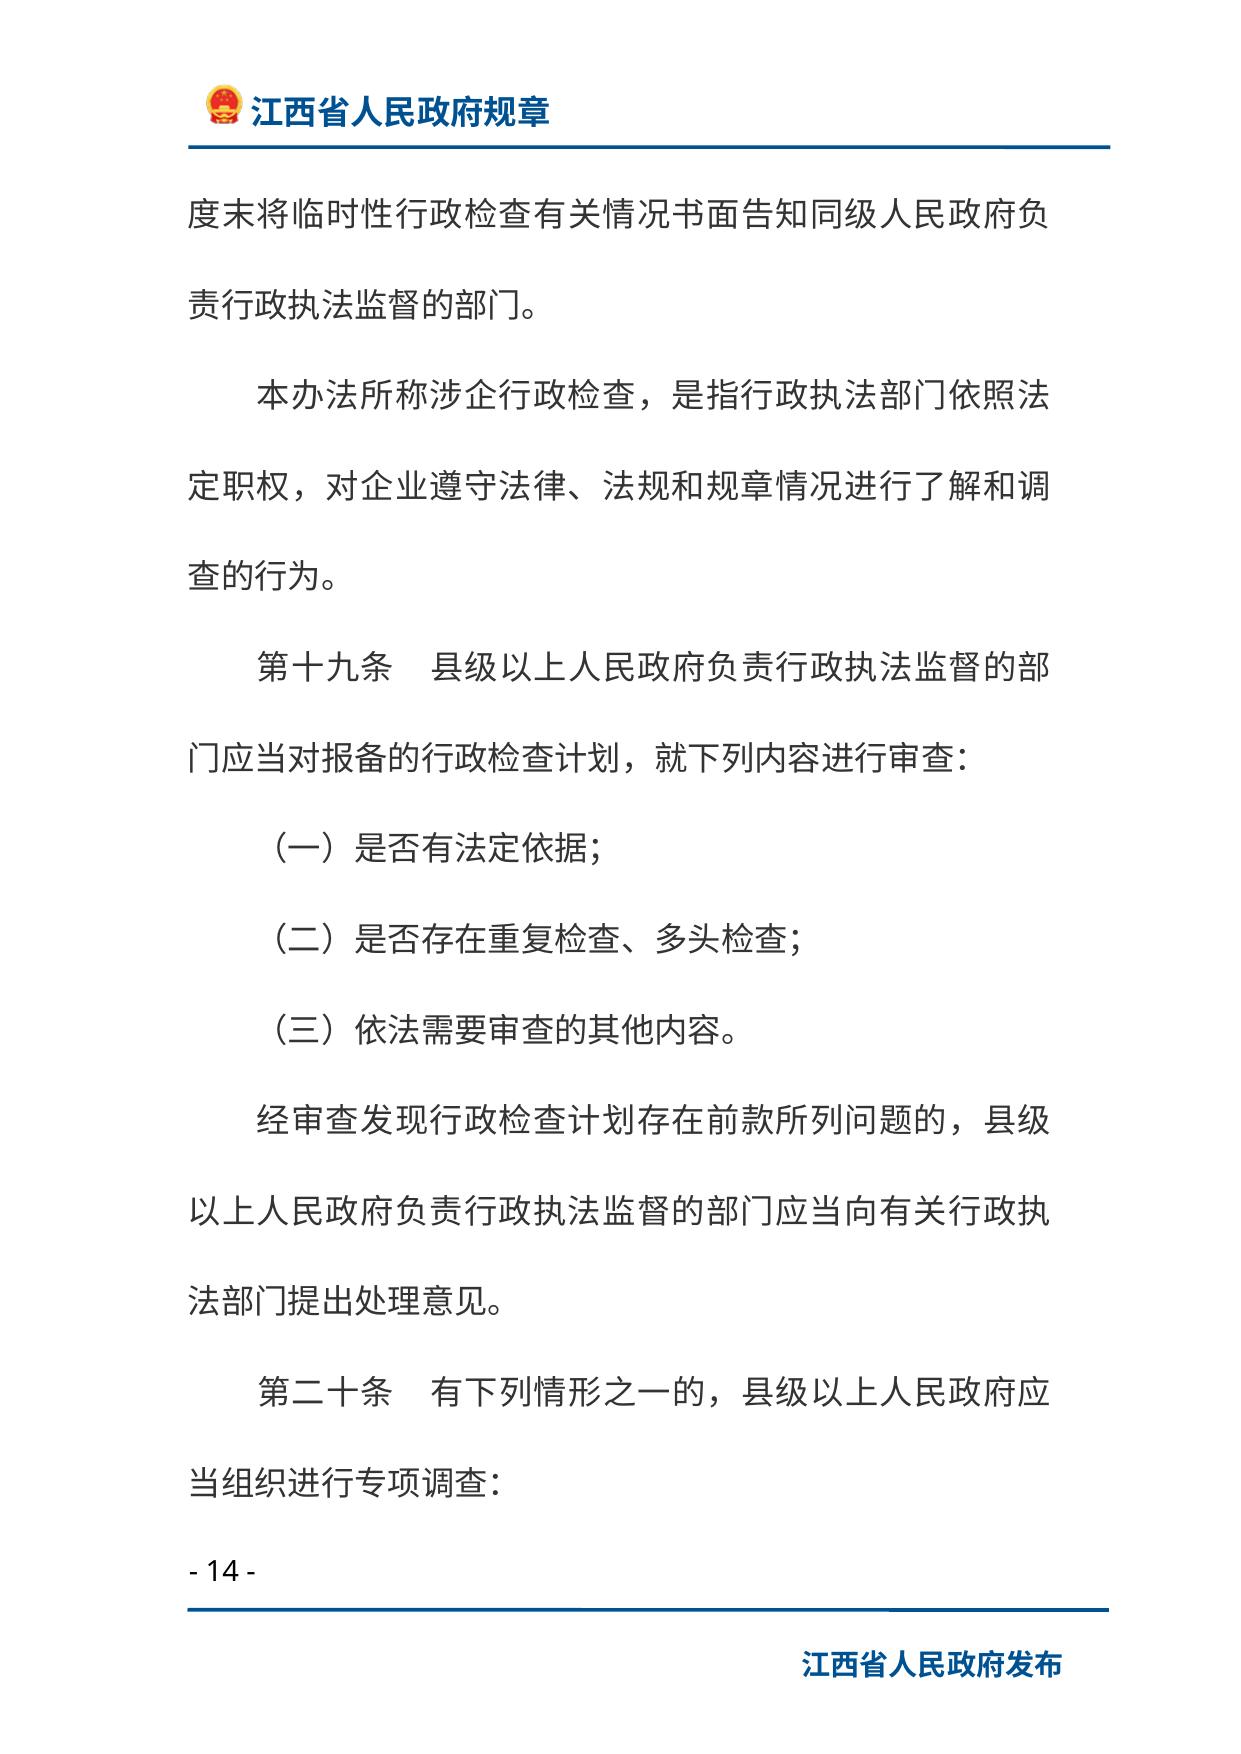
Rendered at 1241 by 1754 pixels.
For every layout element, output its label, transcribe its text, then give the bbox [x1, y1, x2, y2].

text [187, 167, 1053, 348]
text （一）是否有法定依据； [187, 801, 1053, 892]
text 本办法所称涉企行政检查，是指行政执法部门依照法定职权，对企业遵守法律、法规和规章情况进行了解和调查的行为。 [187, 348, 1053, 620]
picture [203, 84, 246, 127]
text 第十九条 县级以上人民政府负责行政执法监督的部门应当对报备的行政检查计划，就下列内容进行审查： [187, 620, 1053, 801]
text 经审查发现行政检查计划存在前款所列问题的，县级以上人民政府负责行政执法监督的部门应当向有关行政执法部门提出处理意见。 [187, 1073, 1053, 1345]
text 第二十条 有下列情形之一的，县级以上人民政府应当组织进行专项调查： [187, 1345, 1053, 1526]
text （三）依法需要审查的其他内容。 [187, 982, 1053, 1073]
text （二）是否存在重复检查、多头检查； [187, 892, 1053, 982]
